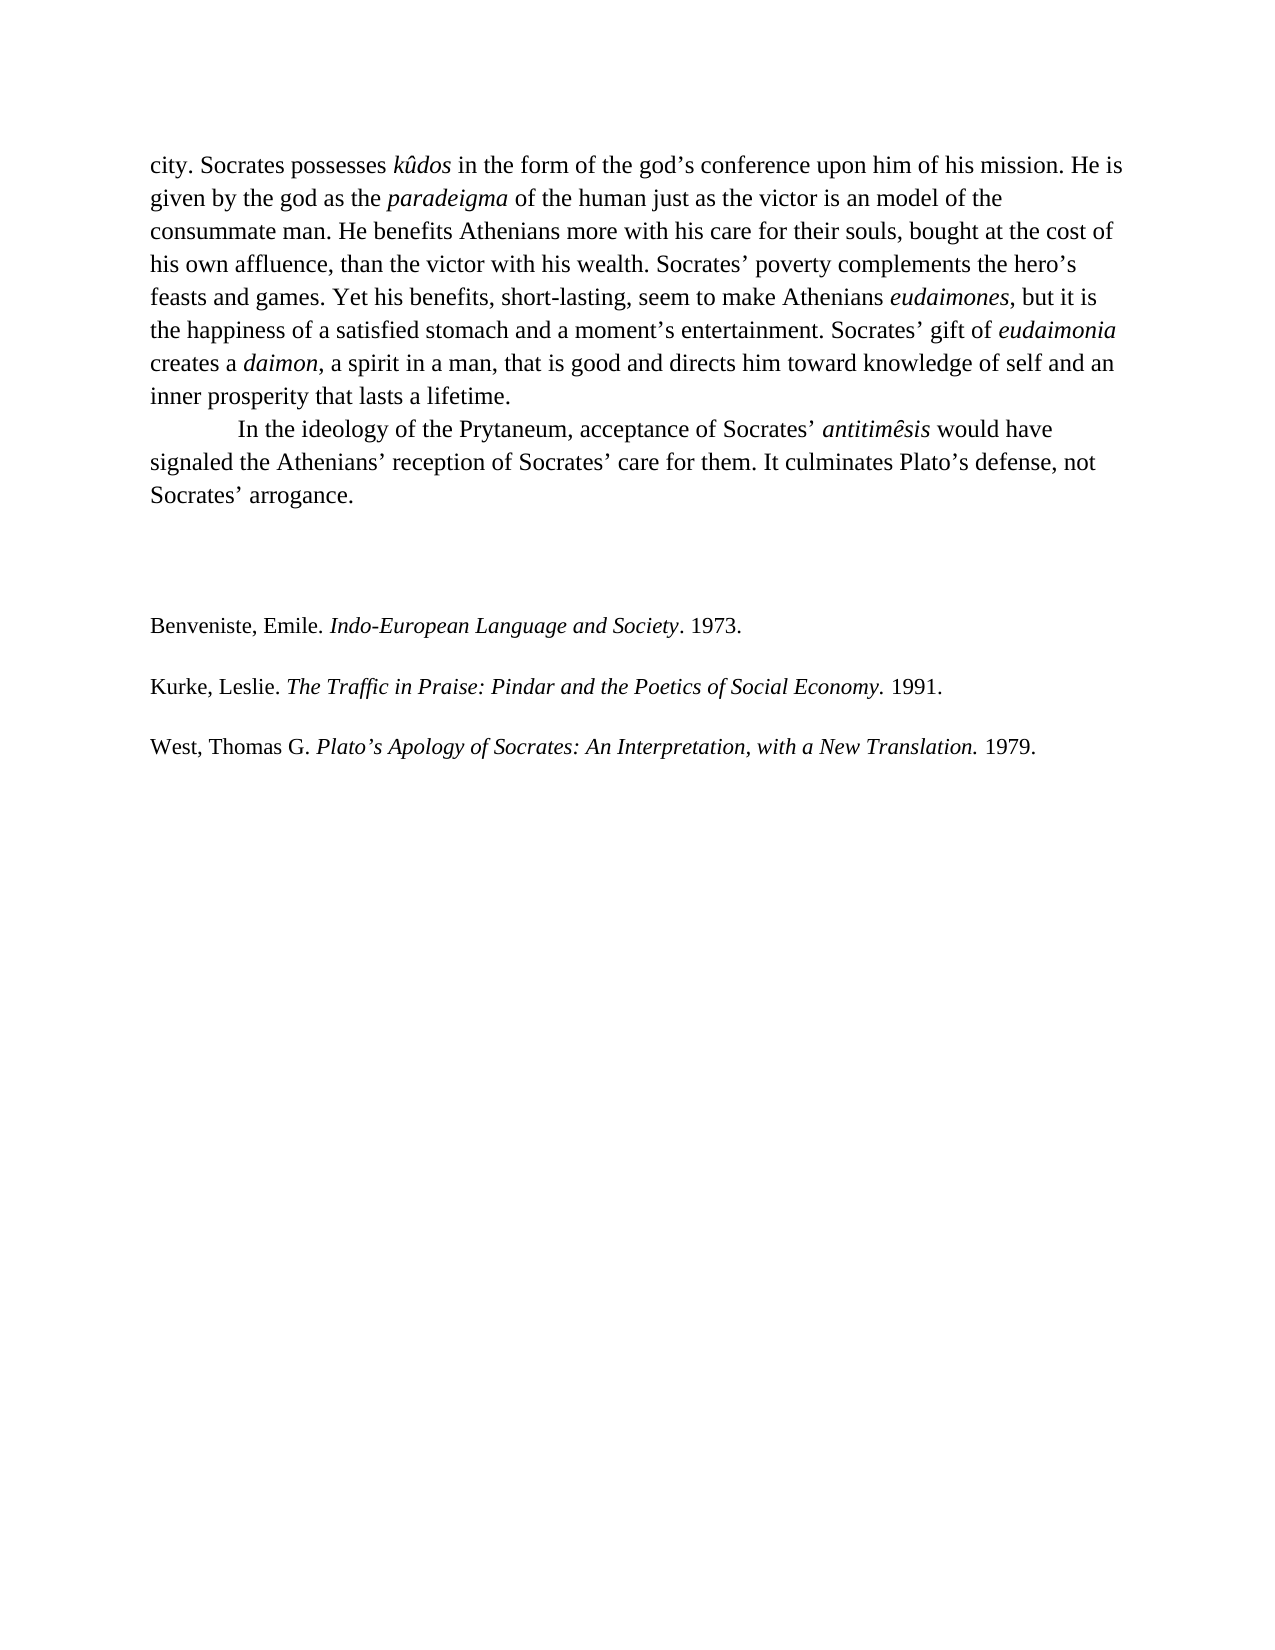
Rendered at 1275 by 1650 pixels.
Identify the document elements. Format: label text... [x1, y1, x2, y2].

text Benveniste, Emile. Indo-European Language and Society. 1973. [150, 612, 1125, 639]
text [150, 150, 1125, 410]
text Kurke, Leslie. The Traffic in Praise: Pindar and the Poetics of Social Economy. 1991. [150, 673, 1125, 699]
text West, Thomas G. Plato’s Apology of Socrates: An Interpretation, with a New Translation. 1979. [150, 733, 1125, 759]
text In the ideology of the Prytaneum, acceptance of Socrates’ antitimȇsis would have signaled the Athenians’ reception of Socrates’ care for them. It culminates Plato’s defense, not Socrates’ arrogance. [150, 414, 1125, 509]
